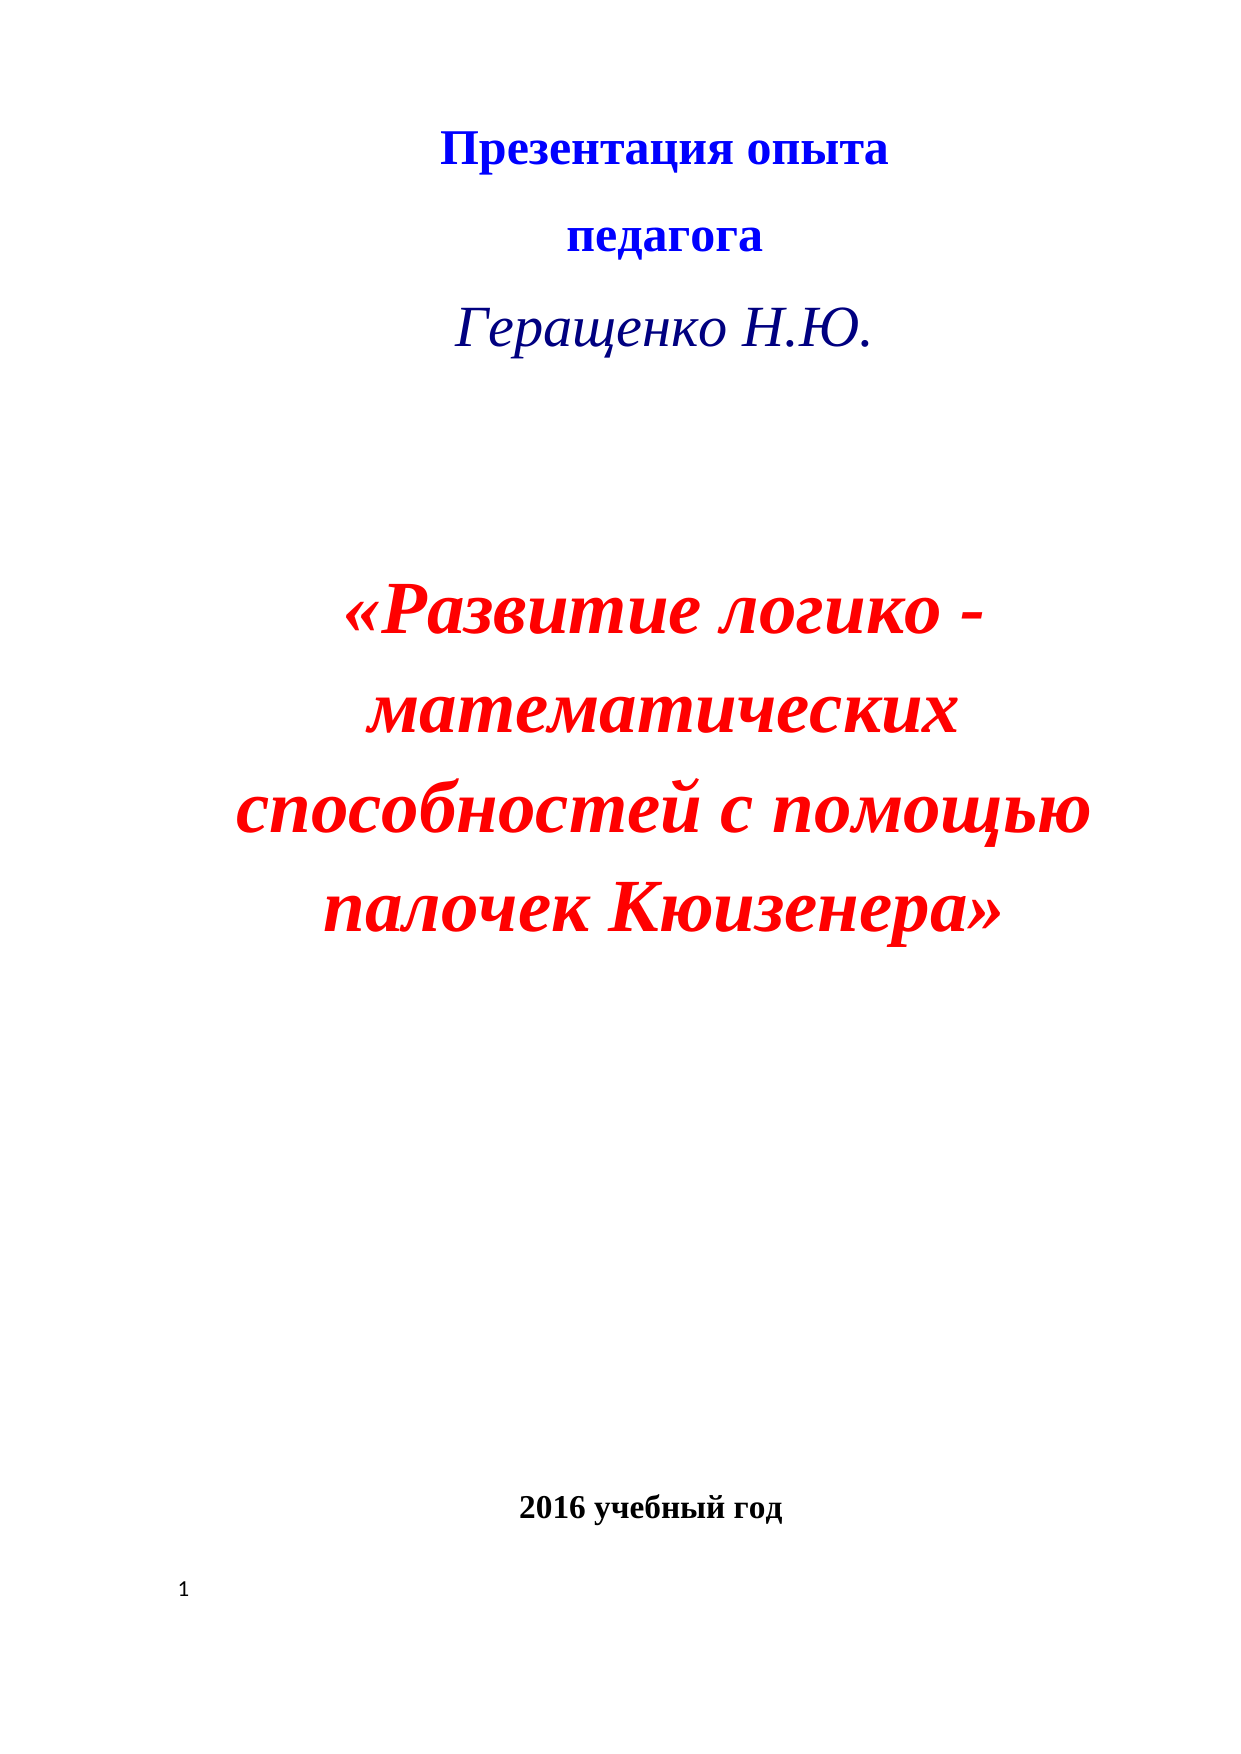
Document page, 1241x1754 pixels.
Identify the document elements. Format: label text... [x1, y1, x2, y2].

text Геращенко Н.Ю. [177, 292, 1152, 359]
text «Развитие логико - математических способностей с помощью палочек Кюизенера» [177, 563, 1152, 947]
text педагога [177, 205, 1152, 262]
text 2016 учебный год [177, 1487, 1152, 1525]
text Презентация опыта [177, 118, 1152, 176]
